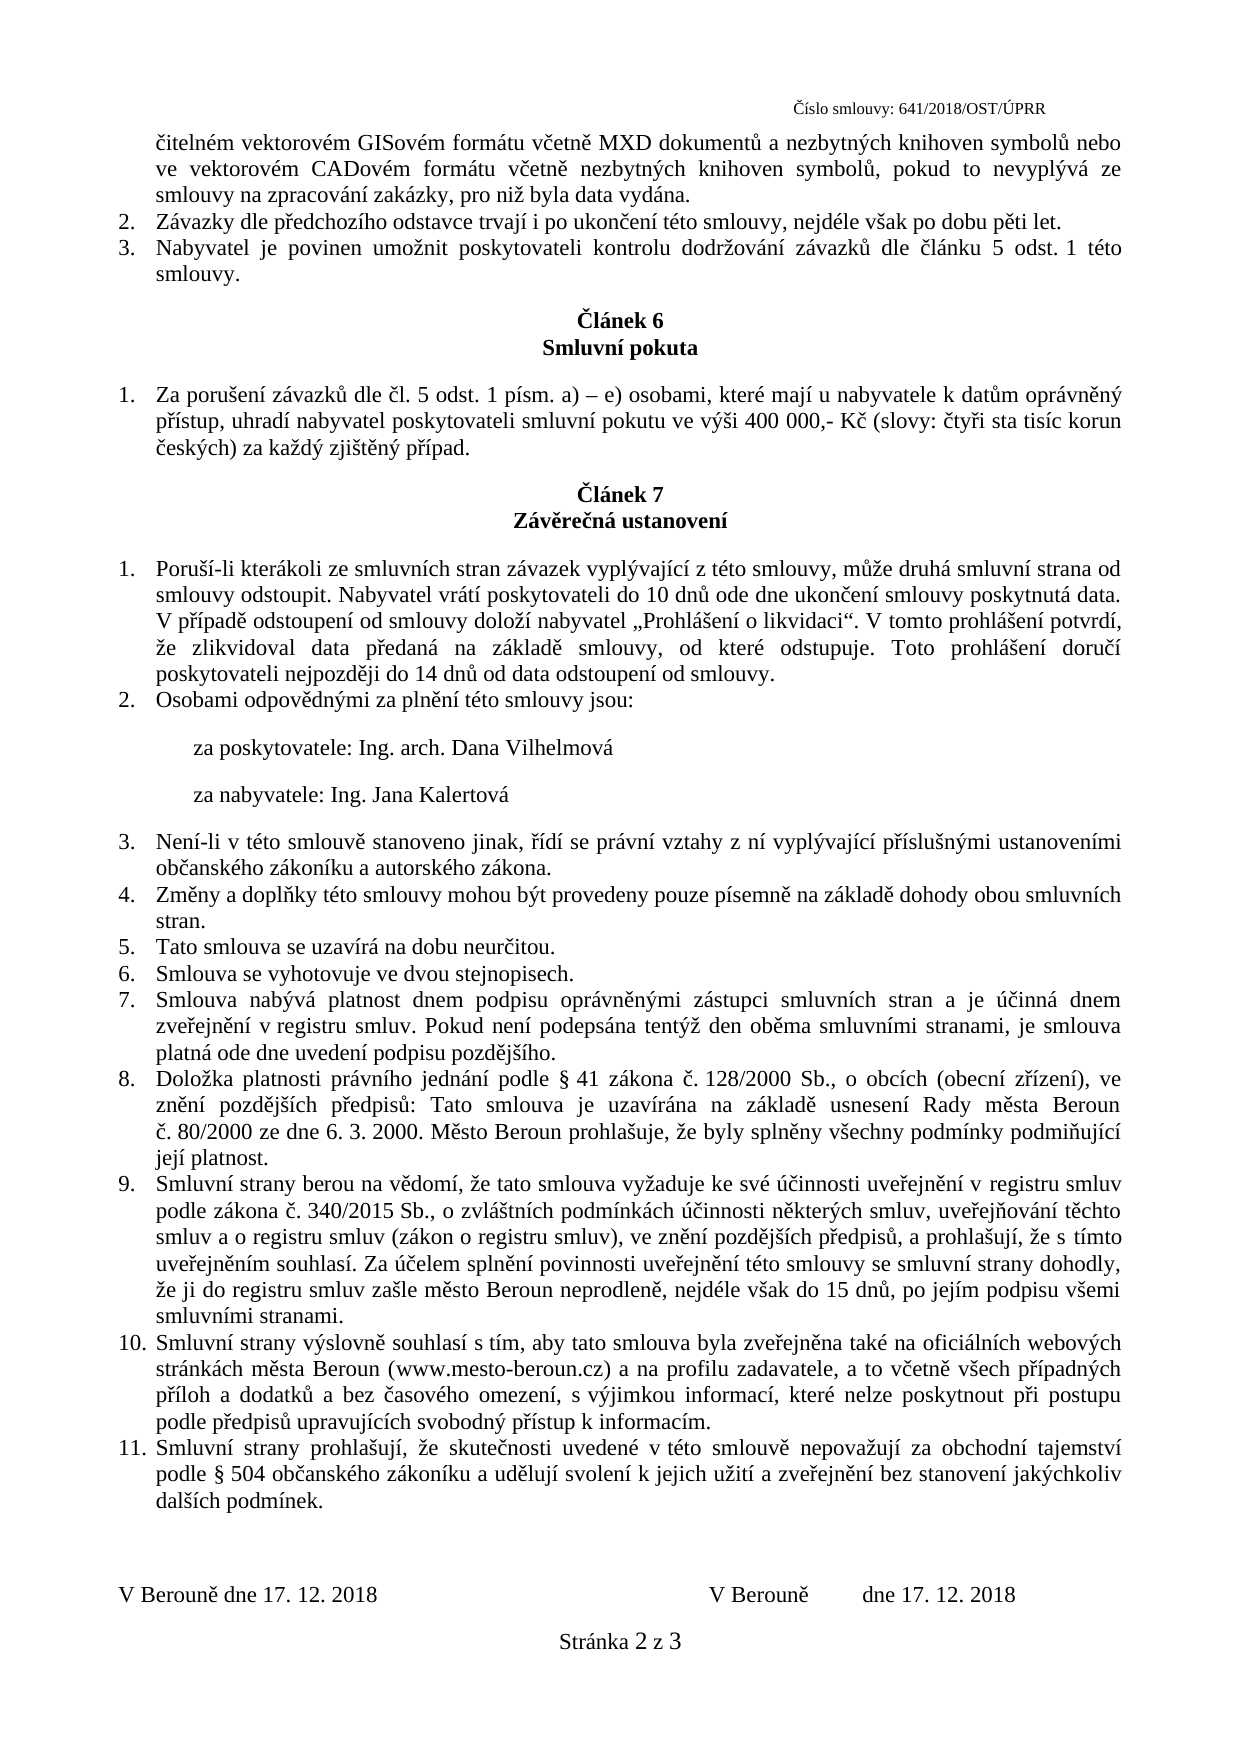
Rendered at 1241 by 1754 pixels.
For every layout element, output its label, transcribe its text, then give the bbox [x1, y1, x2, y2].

text za nabyvatele: Ing. Jana Kalertová [118, 964, 1122, 990]
list předat pro potřeby města Beroun vzniklá data, vzhledem k jejich bezplatnému předání, také v obecně čitelném vektorovém GISovém formátu včetně MXD dokumentů a nezbytných knihoven symbolů nebo ve vektorovém CADovém formátu včetně nezbytných knihoven symbolů, pokud to nevyplývá ze smlouvy na zpracování zakázky, pro niž byla data vydána. [118, 223, 1122, 328]
list Závazky dle předchozího odstavce trvají i po ukončení této smlouvy, nejdéle však po dobu pěti let. [118, 349, 1122, 376]
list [118, 1479, 1122, 1611]
list Za porušení závazků dle čl. 5 odst. 1 písm. a) – e) osobami, které mají u nabyvatele k datům oprávněný přístup, uhradí nabyvatel poskytovateli smluvní pokutu ve výši 400 000,- Kč (slovy: čtyři sta tisíc korun českých) za každý zjištěný případ. [118, 543, 1122, 623]
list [118, 129, 1122, 155]
list Změny a doplňky této smlouvy mohou být provedeny pouze písemně na základě dohody obou smluvních stran. [118, 1085, 1122, 1137]
list Smlouva nabývá platnost dnem podpisu oprávněnými zástupci smluvních stran a je účinná dnem zveřejnění v registru smluv. Pokud není podepsána tentýž den oběma smluvními stranami, je smlouva platná ode dne uvedení podpisu pozdějšího. [118, 1253, 1122, 1332]
list Tato smlouva se uzavírá na dobu neurčitou. [118, 1158, 1122, 1184]
text za poskytovatele: Ing. arch. Dana Vilhelmová [118, 917, 1122, 943]
subtitle Článek 7 Závěrečná ustanovení [118, 643, 1122, 696]
list Osobami odpovědnými za plnění této smlouvy jsou: [118, 869, 1122, 896]
subtitle Článek 6 Smluvní pokuta [118, 470, 1122, 523]
list na dílech vzniklých s použitím dat poskytovatele uvést logo poskytovatele, [118, 176, 1122, 202]
list Smlouva se vyhotovuje ve dvou stejnopisech. [118, 1205, 1122, 1232]
list Není-li v této smlouvě stanoveno jinak, řídí se právní vztahy z ní vyplývající příslušnými ustanoveními občanského zákoníku a autorského zákona. [118, 1011, 1122, 1064]
list Doložka platnosti právního jednání podle § 41 zákona č. 128/2000 Sb., o obcích (obecní zřízení), ve znění pozdějších předpisů: Tato smlouva je uzavírána na základě usnesení Rady města Beroun č. 80/2000 ze dne 6. 3. 2000. Město Beroun prohlašuje, že byly splněny všechny podmínky podmiňující její platnost. [118, 1352, 1122, 1458]
list Poruší-li kterákoli ze smluvních stran závazek vyplývající z této smlouvy, může druhá smluvní strana od smlouvy odstoupit. Nabyvatel vrátí poskytovateli do 10 dnů ode dne ukončení smlouvy poskytnutá data. V případě odstoupení od smlouvy doloží nabyvatel „Prohlášení o likvidaci“. V tomto prohlášení potvrdí, že zlikvidoval data předaná na základě smlouvy, od které odstupuje. Toto prohlášení doručí poskytovateli nejpozději do 14 dnů od data odstoupení od smlouvy. [118, 717, 1122, 849]
list Nabyvatel je povinen umožnit poskytovateli kontrolu dodržování závazků dle článku 5 odst. 1 této smlouvy. [118, 396, 1122, 449]
